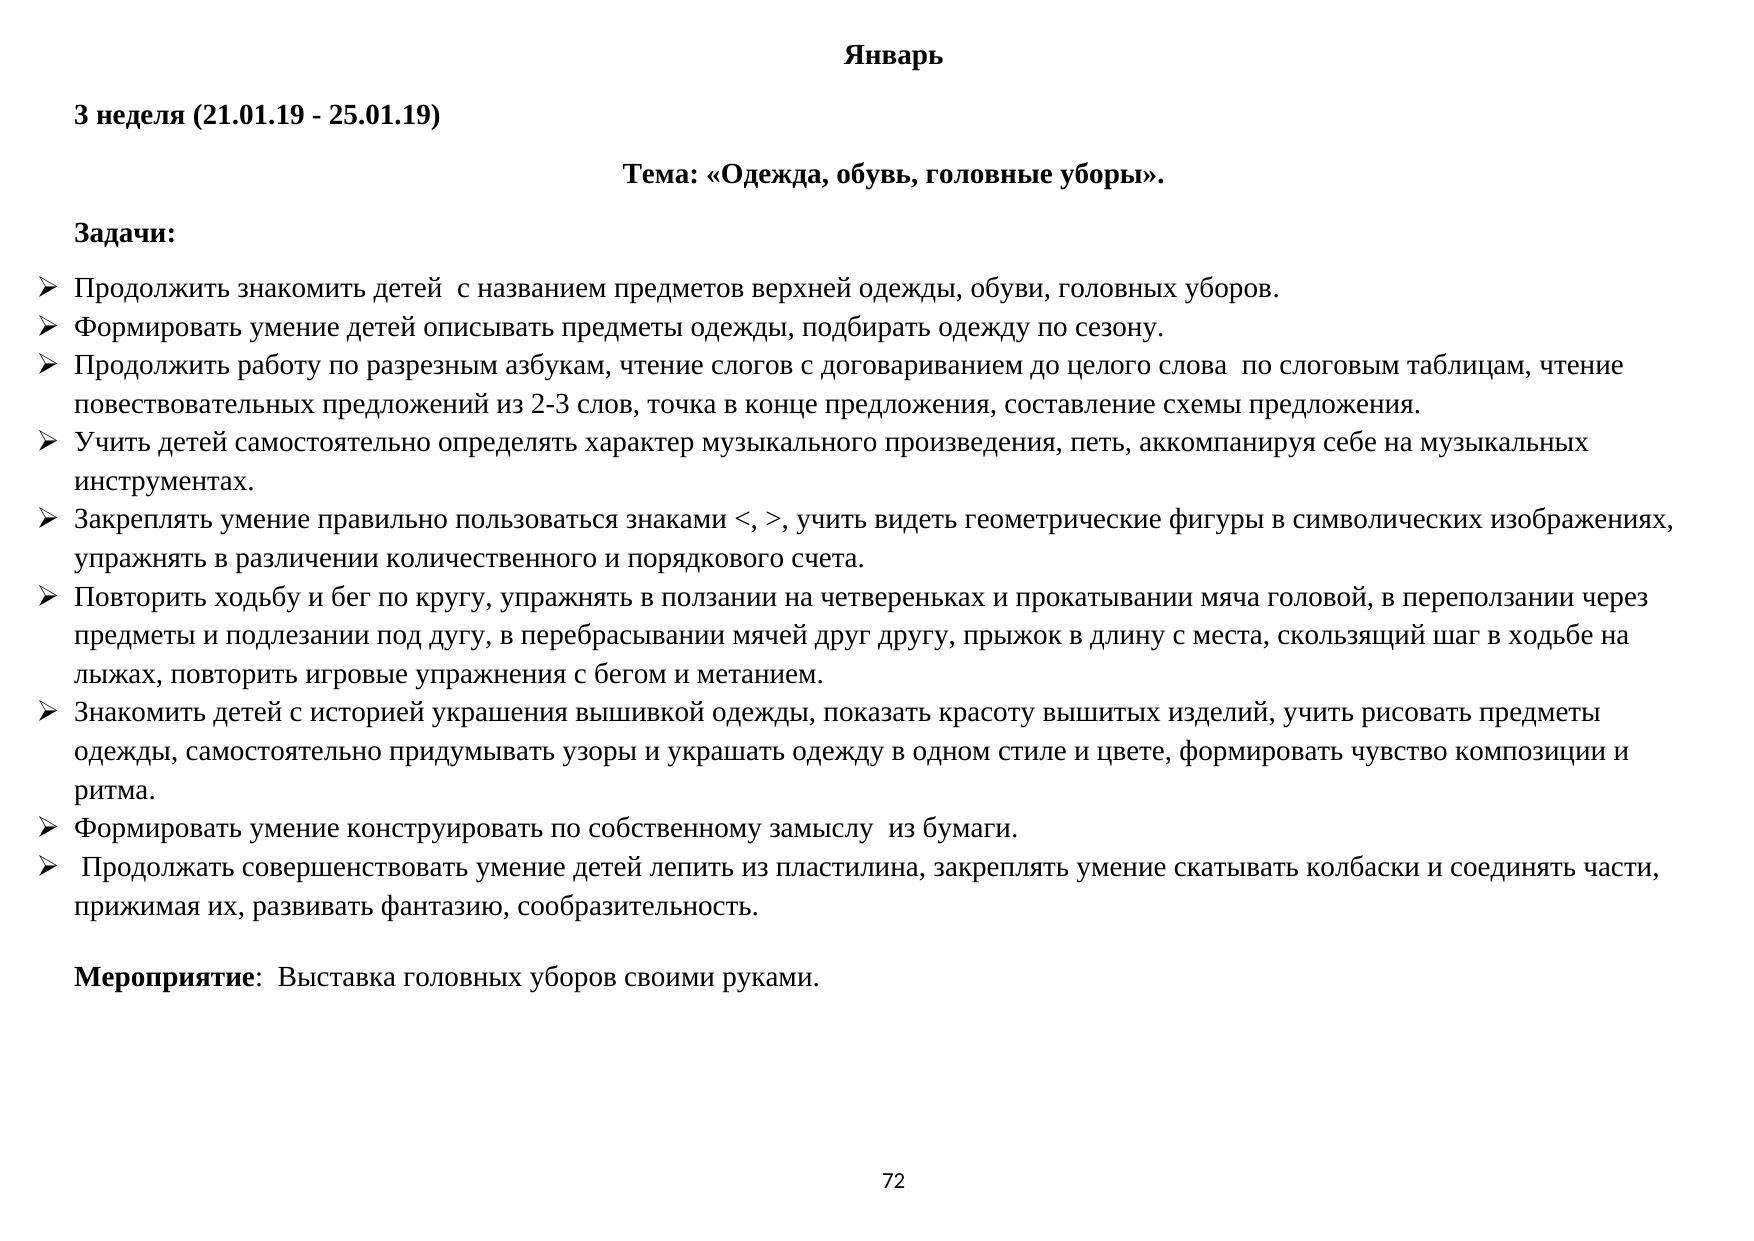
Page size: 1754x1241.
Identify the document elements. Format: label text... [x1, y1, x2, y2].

list Учить детей самостоятельно определять характер музыкального произведения, петь, аккомпанируя себе на музыкальных инструментах. [36, 424, 1713, 497]
list Мероприятие: Выставка головных уборов своими руками. [74, 959, 1713, 993]
list Знакомить детей с историей украшения вышивкой одежды, показать красоту вышитых изделий, учить рисовать предметы одежды, самостоятельно придумывать узоры и украшать одежду в одном стиле и цвете, формировать чувство композиции и ритма. [36, 694, 1713, 805]
text 3 неделя (21.01.19 - 25.01.19) [74, 97, 1713, 130]
list Продолжить работу по разрезным азбукам, чтение слогов с договариванием до целого слова по слоговым таблицам, чтение повествовательных предложений из 2-3 слов, точка в конце предложения, составление схемы предложения. [36, 347, 1713, 419]
list Продолжать совершенствовать умение детей лепить из пластилина, закреплять умение скатывать колбаски и соединять части, прижимая их, развивать фантазию, сообразительность. [36, 849, 1713, 921]
text Тема: «Одежда, обувь, головные уборы». [74, 156, 1713, 190]
list Формировать умение конструировать по собственному замыслу из бумаги. [36, 810, 1713, 844]
list Формировать умение детей описывать предметы одежды, подбирать одежду по сезону. [36, 309, 1713, 342]
list Закреплять умение правильно пользоваться знаками <, >, учить видеть геометрические фигуры в символических изображениях, упражнять в различении количественного и порядкового счета. [36, 502, 1713, 574]
list Продолжить знакомить детей с названием предметов верхней одежды, обуви, головных уборов. [36, 270, 1713, 304]
text Январь [74, 37, 1713, 71]
list Повторить ходьбу и бег по кругу, упражнять в ползании на четвереньках и прокатывании мяча головой, в переползании через предметы и подлезании под дугу, в перебрасывании мячей друг другу, прыжок в длину с места, скользящий шаг в ходьбе на лыжах, повторить игровые упражнения с бегом и метанием. [36, 579, 1713, 689]
text Задачи: [74, 216, 1713, 249]
